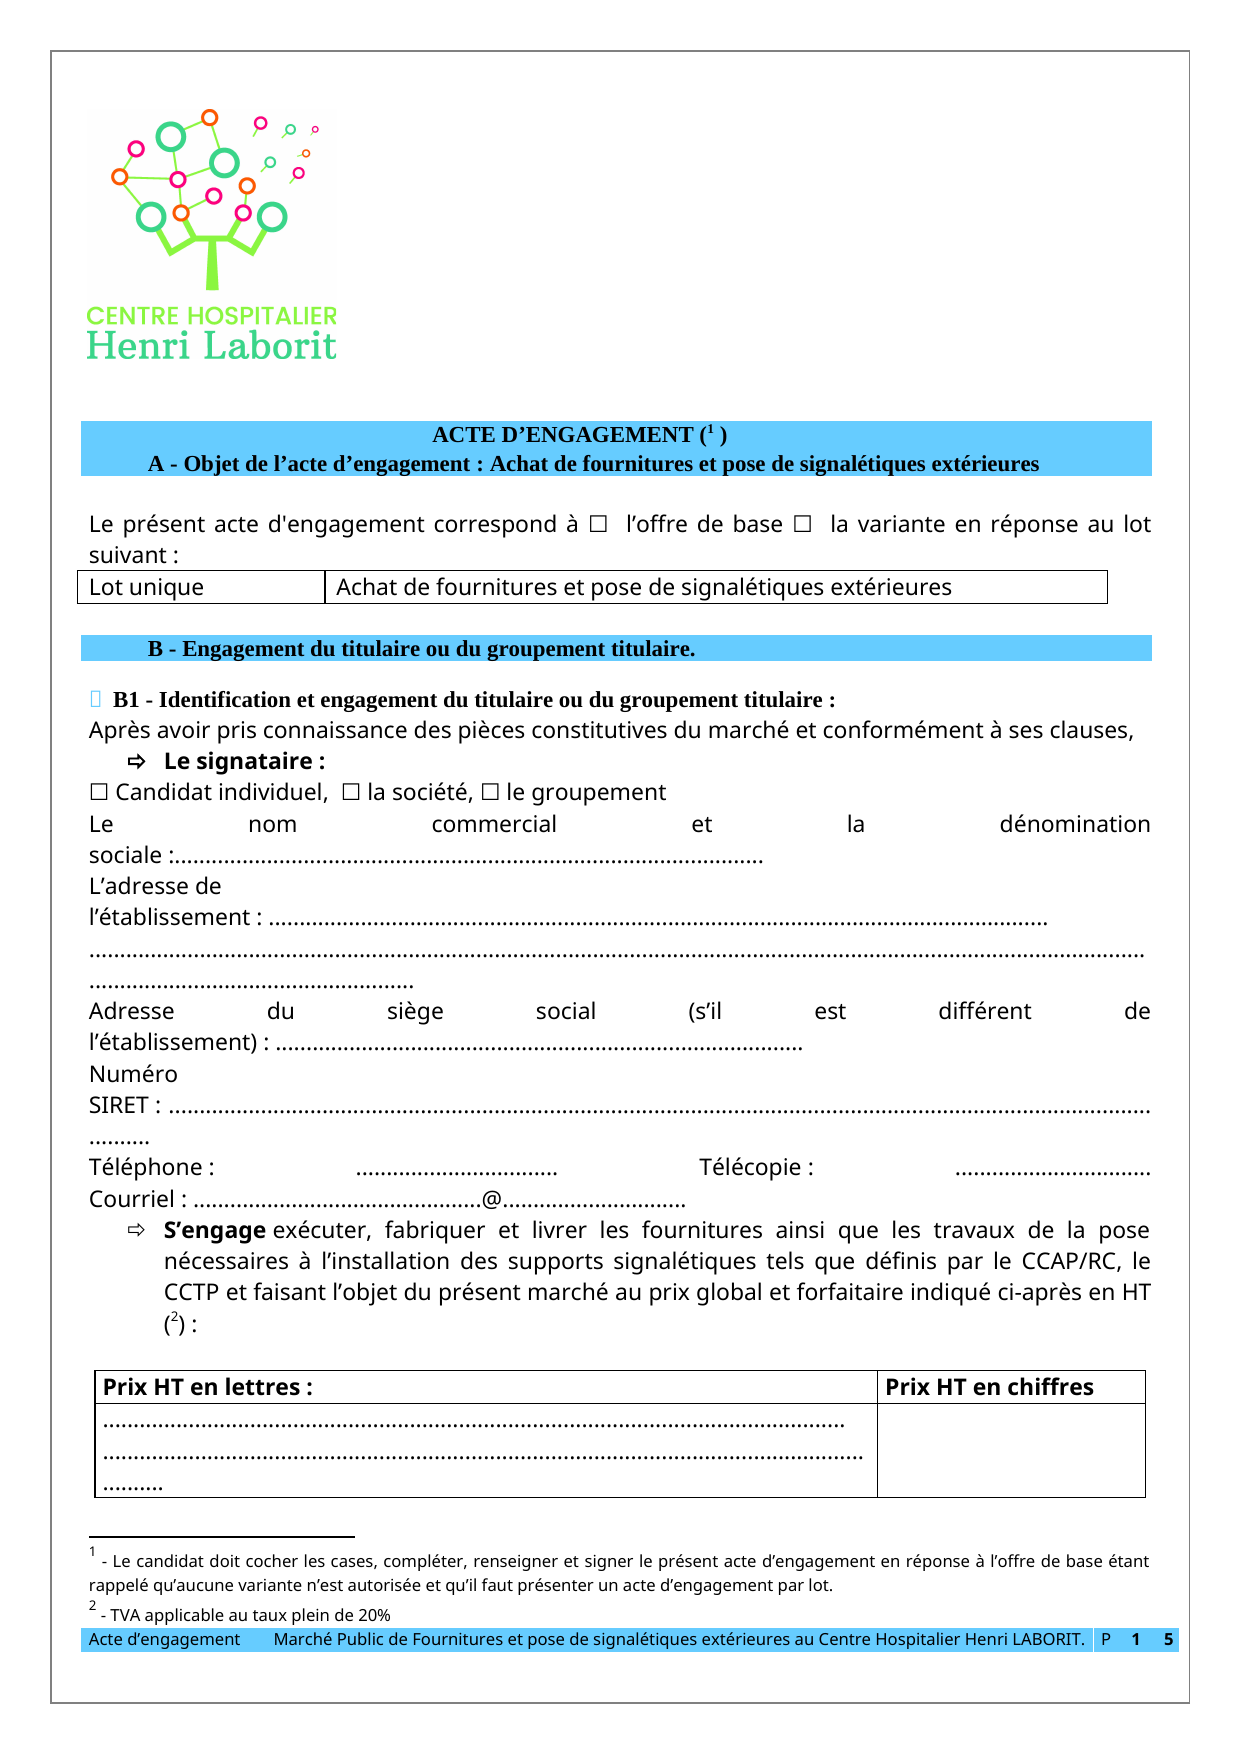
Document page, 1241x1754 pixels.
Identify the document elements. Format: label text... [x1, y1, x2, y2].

table_cell ......................................................................................................................... ...................................................................................................................................... [96, 1404, 877, 1497]
text Adresse du siège social (s’il est différent de l’établissement) : ...................................................................................... [89, 995, 1152, 1058]
table_header Achat de fournitures et pose de signalétiques extérieures [326, 571, 1107, 602]
list Le signataire : [126, 745, 1152, 776]
table_cell A - Objet de l’acte d’engagement : Achat de fournitures et pose de signalétiques extérieures [81, 450, 1152, 476]
text Le présent acte d'engagement correspond à l’offre de base la variante en réponse au lot suivant : [89, 508, 1152, 570]
table_header [80, 79, 1171, 390]
text Candidat individuel, la société, le groupement [89, 776, 1152, 808]
table_header ACTE D’ENGAGEMENT ( ) [81, 421, 1019, 450]
table_header Prix HT en lettres : [96, 1371, 877, 1402]
text Téléphone : ................................. Télécopie : ................................ Courriel : ...............................................@.............................. [89, 1151, 1152, 1214]
text Le nom commercial et la dénomination sociale :................................................................................................ [89, 808, 1152, 870]
list S’engage exécuter, fabriquer et livrer les fournitures ainsi que les travaux de la pose nécessaires à l’installation des supports signalétiques tels que définis par le CCAP/RC, le CCTP et faisant l’objet du présent marché au prix global et forfaitaire indiqué ci-après en HT () : [126, 1214, 1152, 1339]
table_cell [878, 1404, 1145, 1497]
subtitle  B1 - Identification et engagement du titulaire ou du groupement titulaire : [89, 683, 1152, 714]
table_header [1019, 421, 1152, 450]
text L’adresse de l’établissement : ............................................................................................................................... [89, 870, 1152, 933]
text Numéro SIRET : .......................................................................................................................................................................... [89, 1058, 1152, 1151]
text Après avoir pris connaissance des pièces constitutives du marché et conformément à ses clauses, [89, 714, 1152, 745]
table_header Lot unique [78, 571, 324, 602]
text ................................................................................................................................................................................................................................. [89, 933, 1152, 995]
table_header Prix HT en chiffres [878, 1371, 1145, 1402]
picture [87, 109, 337, 359]
table_header B - Engagement du titulaire ou du groupement titulaire. [81, 635, 1152, 661]
